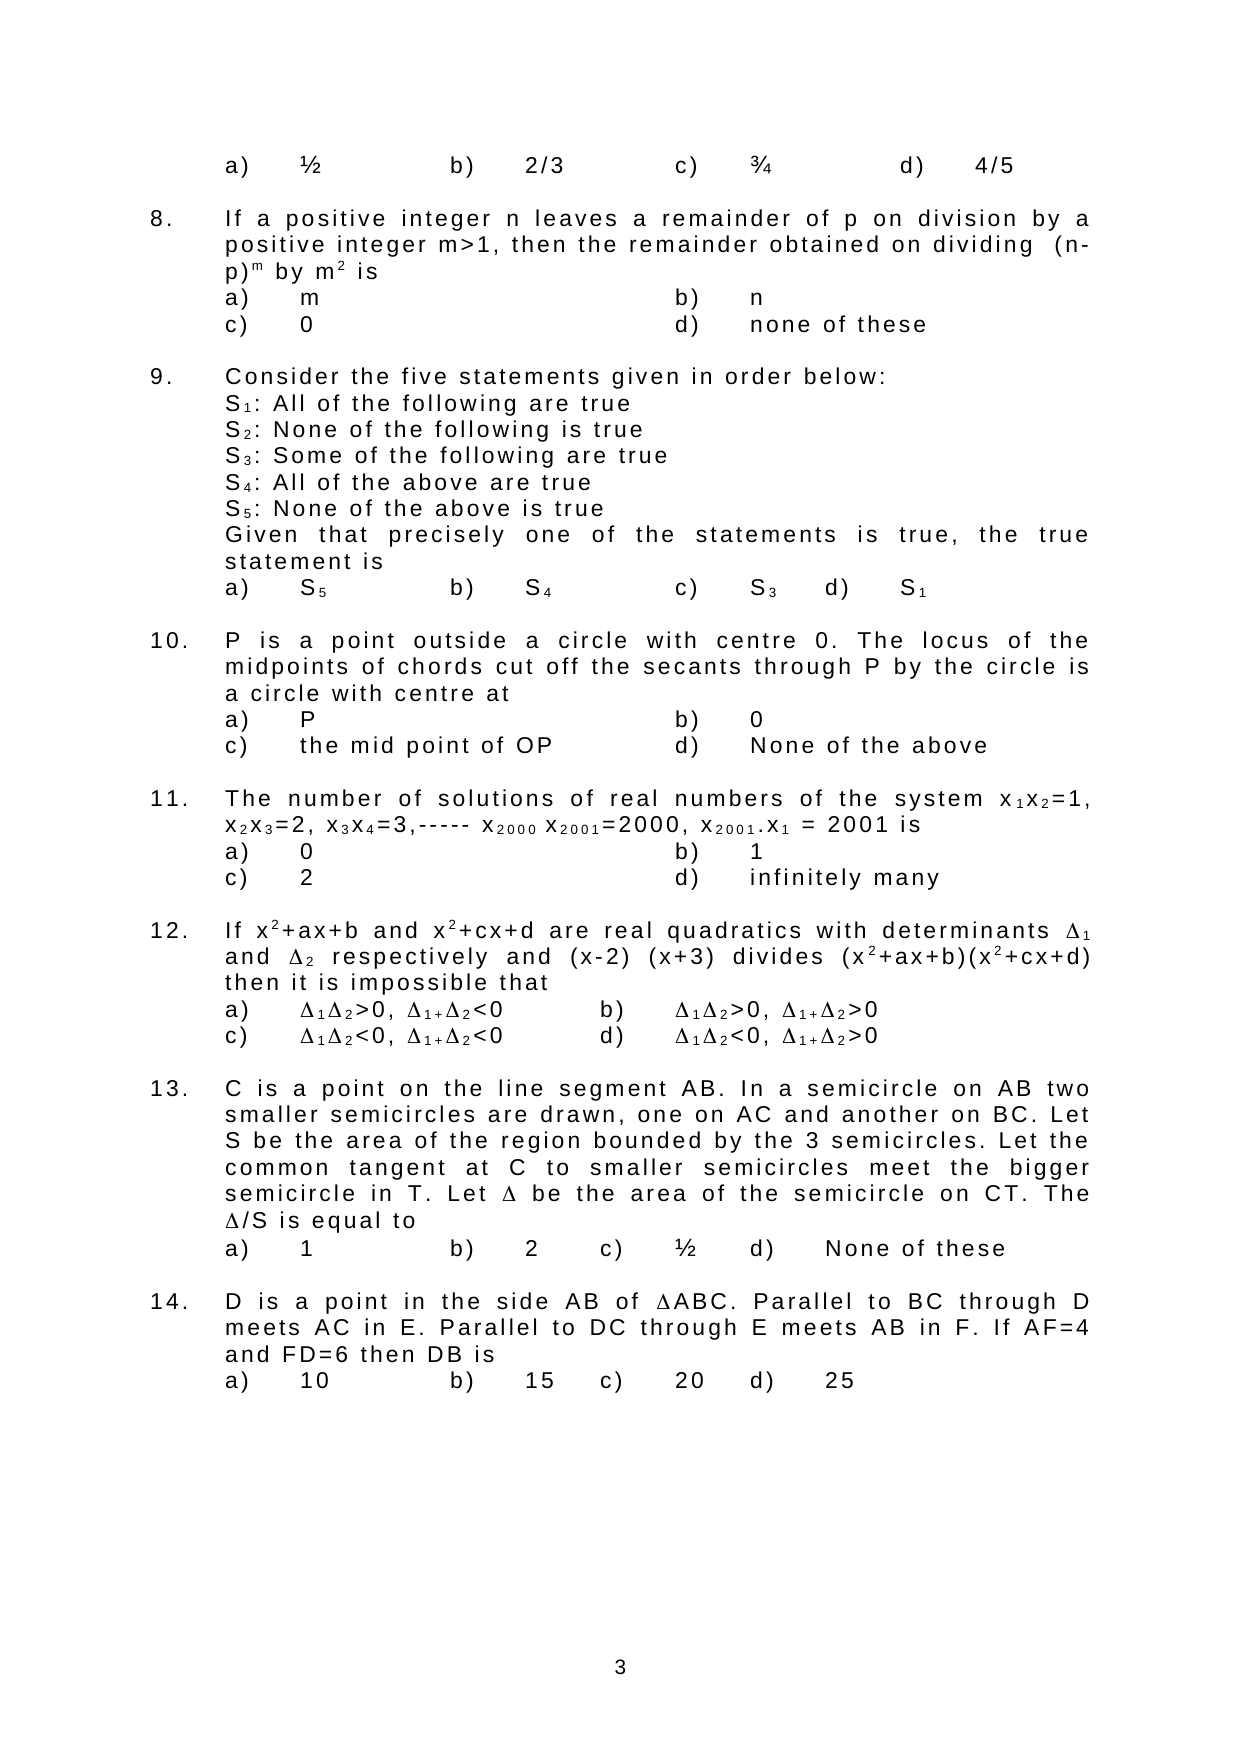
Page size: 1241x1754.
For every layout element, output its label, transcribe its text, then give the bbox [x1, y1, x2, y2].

text a) S5 b) S4 c) S3 d) S1 [150, 574, 1090, 600]
text a) m b) n [150, 284, 1090, 311]
text c) the mid point of OP d) None of the above [225, 732, 1090, 758]
text 14. D is a point in the side AB of ABC. Parallel to BC through D meets AC in E. Parallel to DC through E meets AB in F. If AF=4 and FD=6 then DB is [150, 1288, 1090, 1367]
text 10. P is a point outside a circle with centre 0. The locus of the midpoints of chords cut off the secants through P by the circle is a circle with centre at [150, 627, 1090, 706]
text 13. C is a point on the line segment AB. In a semicircle on AB two smaller semicircles are drawn, one on AC and another on BC. Let S be the area of the region bounded by the 3 semicircles. Let the common tangent at C to smaller semicircles meet the bigger semicircle in T. Let be the area of the semicircle on CT. The /S is equal to [150, 1075, 1090, 1233]
text a) 1 b) 2 c) ½ d) None of these [150, 1233, 1090, 1262]
text a) ½ b) 2/3 c) ¾ d) 4/5 [150, 150, 1090, 179]
text S1: All of the following are true [150, 389, 1090, 416]
text S3: Some of the following are true [150, 442, 1090, 469]
text Given that precisely one of the statements is true, the true statement is [225, 521, 1090, 574]
text a) 10 b) 15 c) 20 d) 25 [150, 1367, 1090, 1393]
text a) P b) 0 [150, 706, 1090, 732]
text 11. The number of solutions of real numbers of the system x1x2=1, x2x3=2, x3x4=3,----- x2000 x2001=2000, x2001.x1 = 2001 is [150, 785, 1090, 838]
text c) 2 d) infinitely many [225, 864, 1090, 890]
text c) 0 d) none of these [225, 311, 1090, 337]
text a) 12>0, 1+2<0 b) 12>0, 1+2>0 [150, 996, 1090, 1022]
text 8. If a positive integer n leaves a remainder of p on division by a positive integer m>1, then the remainder obtained on dividing (n-p)m by m2 is [150, 205, 1090, 284]
text S5: None of the above is true [150, 495, 1090, 521]
text 12. If x2+ax+b and x2+cx+d are real quadratics with determinants 1 and 2 respectively and (x-2) (x+3) divides (x2+ax+b)(x2+cx+d) then it is impossible that [150, 917, 1090, 996]
text c) 12<0, 1+2<0 d) 12<0, 1+2>0 [150, 1022, 1090, 1048]
text S2: None of the following is true [150, 416, 1090, 442]
text 9. Consider the five statements given in order below: [150, 363, 1090, 389]
text a) 0 b) 1 [150, 838, 1090, 864]
text S4: All of the above are true [150, 469, 1090, 495]
